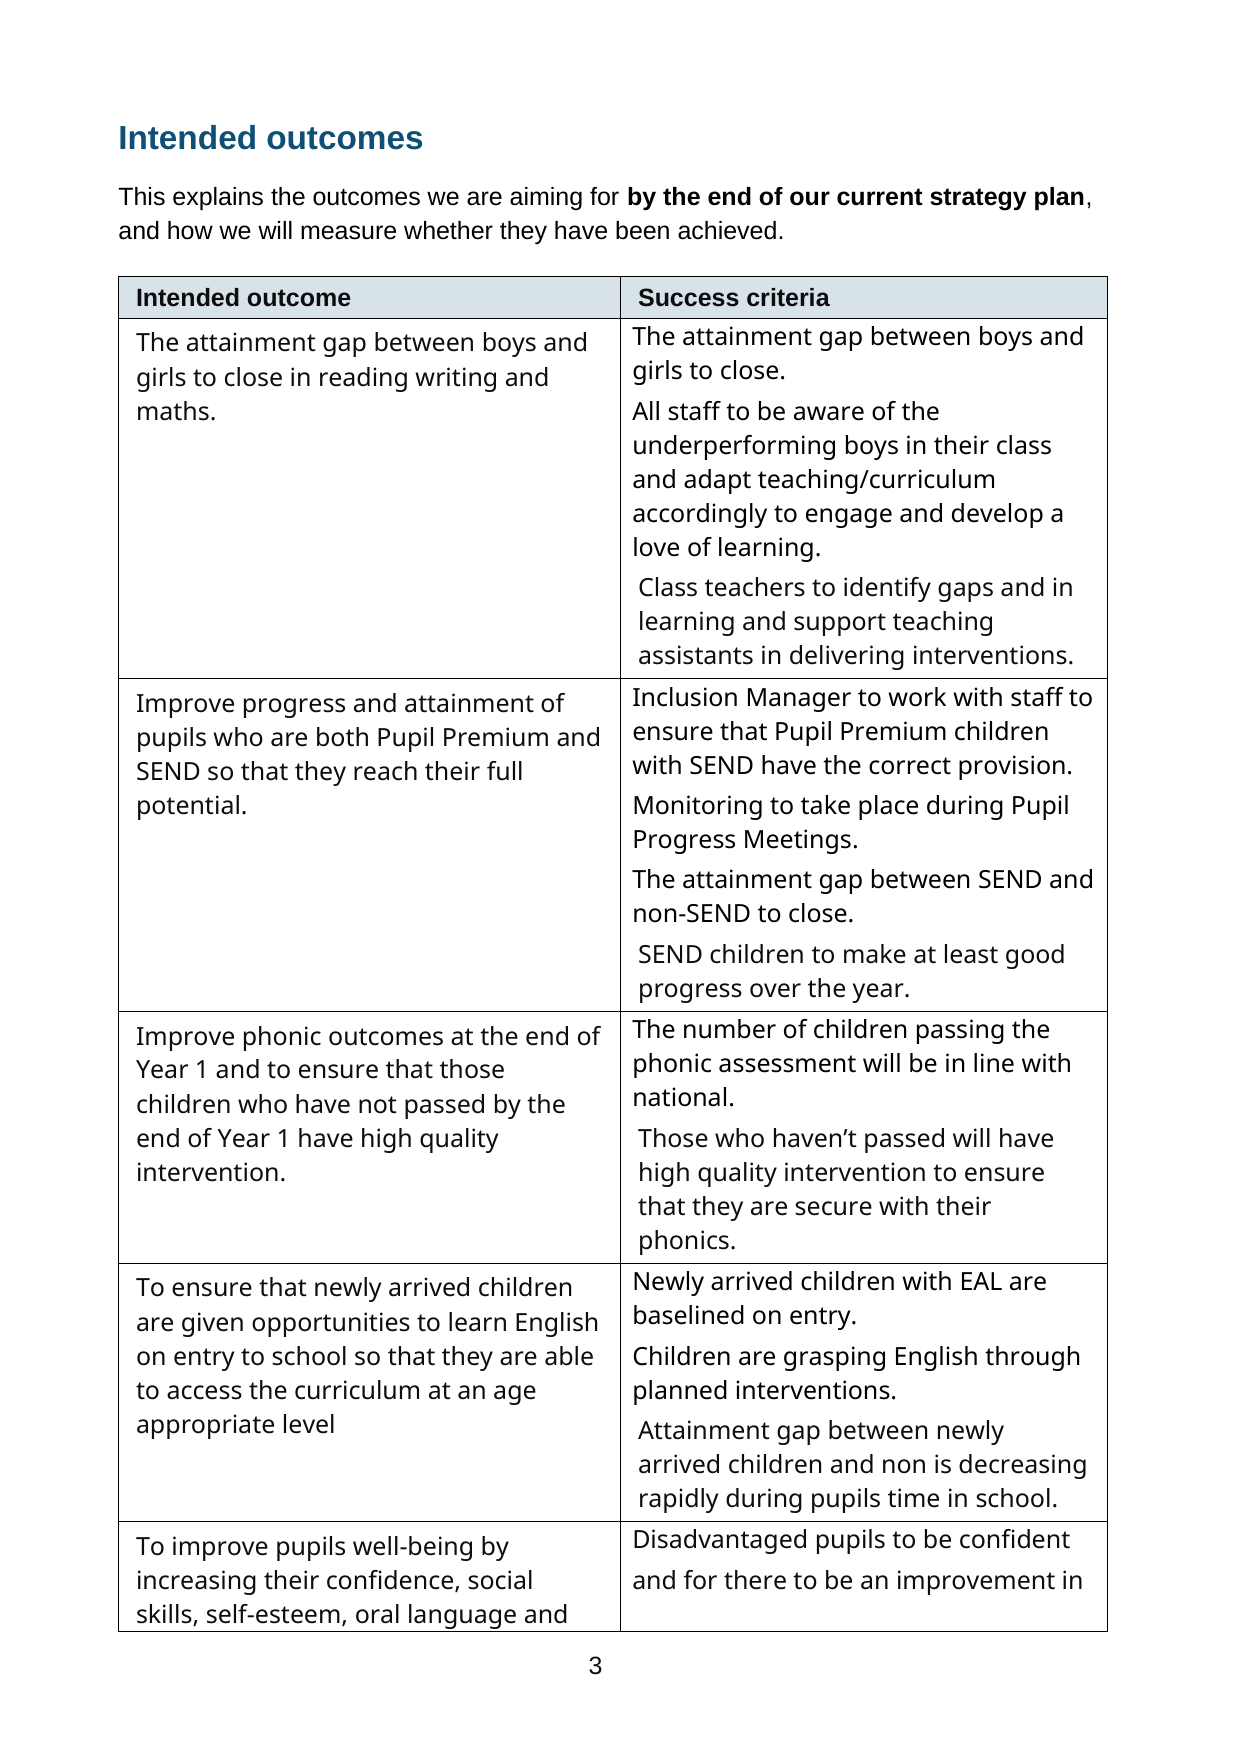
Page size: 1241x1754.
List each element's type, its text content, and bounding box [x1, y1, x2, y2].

table_header Intended outcome [119, 277, 620, 318]
table_cell Inclusion Manager to work with staff to ensure that Pupil Premium children with SEND have the correct provision. Monitoring to take place during Pupil Progress Meetings. The attainment gap between SEND and non-SEND to close. SEND children to make at least good progress over the year. [621, 679, 1107, 1011]
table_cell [621, 1522, 1107, 1631]
table_cell The attainment gap between boys and girls to close. All staff to be aware of the underperforming boys in their class and adapt teaching/curriculum accordingly to engage and develop a love of learning. Class teachers to identify gaps and in learning and support teaching assistants in delivering interventions. [621, 319, 1107, 678]
table_cell To ensure that newly arrived children are given opportunities to learn English on entry to school so that they are able to access the curriculum at an age appropriate level [119, 1264, 620, 1521]
table_cell The number of children passing the phonic assessment will be in line with national. Those who haven’t passed will have high quality intervention to ensure that they are secure with their phonics. [621, 1012, 1107, 1263]
table_cell Improve progress and attainment of pupils who are both Pupil Premium and SEND so that they reach their full potential. [119, 679, 620, 1011]
table_cell Newly arrived children with EAL are baselined on entry. Children are grasping English through planned interventions. Attainment gap between newly arrived children and non is decreasing rapidly during pupils time in school. [621, 1264, 1107, 1521]
text This explains the outcomes we are aiming for by the end of our current strategy plan, and how we will measure whether they have been achieved. [118, 182, 1107, 245]
table_cell The attainment gap between boys and girls to close in reading writing and maths. [119, 319, 620, 678]
subtitle Intended outcomes [118, 118, 1107, 157]
table_cell Improve phonic outcomes at the end of Year 1 and to ensure that those children who have not passed by the end of Year 1 have high quality intervention. [119, 1012, 620, 1263]
table_header Success criteria [621, 277, 1107, 318]
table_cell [119, 1522, 620, 1631]
